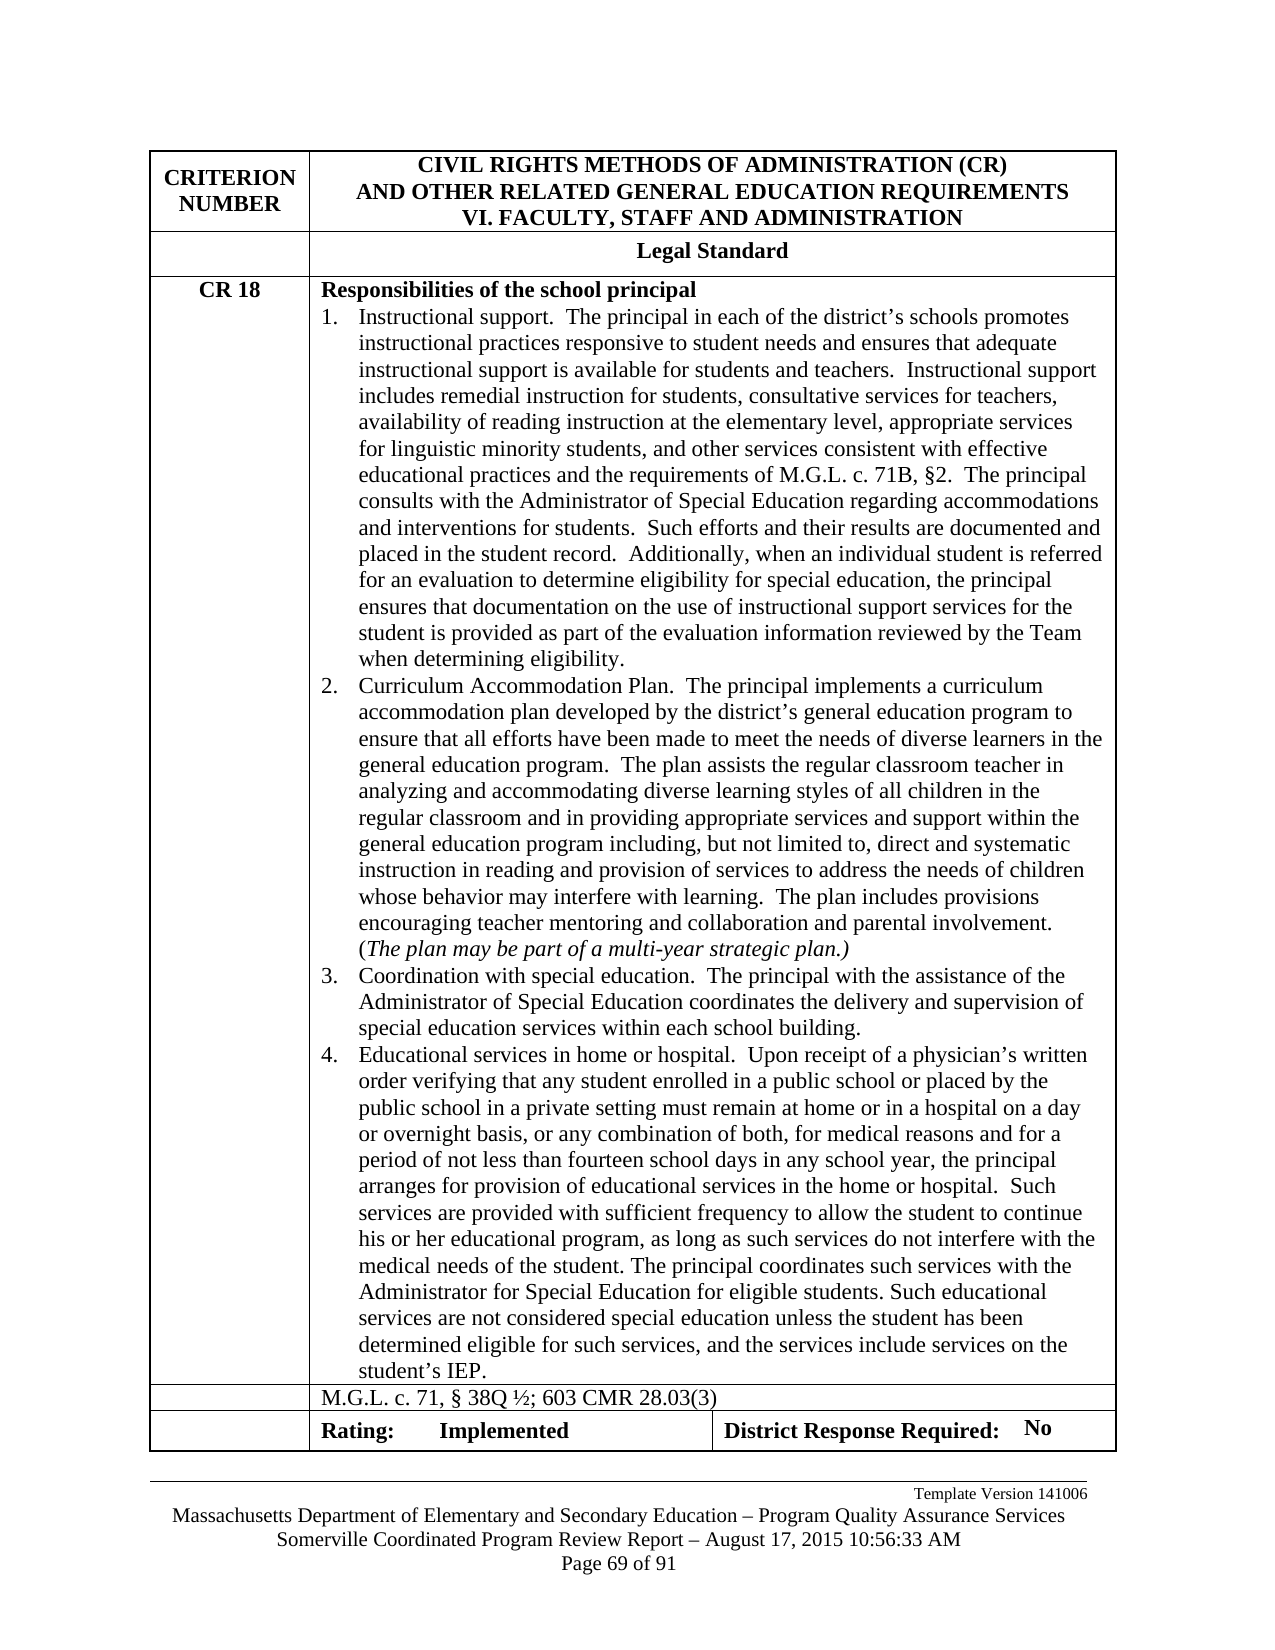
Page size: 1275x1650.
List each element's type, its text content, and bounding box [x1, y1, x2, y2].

table_cell District Response Required: [713, 1411, 1012, 1450]
table_cell [151, 232, 309, 276]
table_cell [151, 1385, 309, 1410]
table_cell M.G.L. c. 71, § 38Q ½; 603 CMR 28.03(3) [310, 1385, 1115, 1410]
table_cell No [1013, 1411, 1115, 1450]
table_header CIVIL RIGHTS METHODS OF ADMINISTRATION (CR) AND OTHER RELATED GENERAL EDUCATION REQUIREMENTS VI. FACULTY, STAFF AND ADMINISTRATION [310, 152, 1115, 231]
table_header CRITERION NUMBER [151, 152, 309, 231]
table_cell CR 18 [151, 277, 309, 1383]
table_cell [151, 1411, 309, 1450]
table_cell Legal Standard [310, 232, 1115, 276]
table_cell Implemented [422, 1411, 712, 1450]
table_cell Responsibilities of the school principal Instructional support. The principal in each of the district’s schools promotes instructional practices responsive to student needs and ensures that adequate instructional support is available for students and teachers. Instructional support includes remedial instruction for students, consultative services for teachers, availability of reading instruction at the elementary level, appropriate services for linguistic minority students, and other services consistent with effective educational practices and the requirements of M.G.L. c. 71B, §2. The principal consults with the Administrator of Special Education regarding accommodations and interventions for students. Such efforts and their results are documented and placed in the student record. Additionally, when an individual student is referred for an evaluation to determine eligibility for special education, the principal ensures that documentation on the use of instructional support services for the student is provided as part of the evaluation information reviewed by the Team when determining eligibility. Curriculum Accommodation Plan. The principal implements a curriculum accommodation plan developed by the district’s general education program to ensure that all efforts have been made to meet the needs of diverse learners in the general education program. The plan assists the regular classroom teacher in analyzing and accommodating diverse learning styles of all children in the regular classroom and in providing appropriate services and support within the general education program including, but not limited to, direct and systematic instruction in reading and provision of services to address the needs of children whose behavior may interfere with learning. The plan includes provisions encouraging teacher mentoring and collaboration and parental involvement. (The plan may be part of a multi-year strategic plan.) Coordination with special education. The principal with the assistance of the Administrator of Special Education coordinates the delivery and supervision of special education services within each school building. Educational services in home or hospital. Upon receipt of a physician’s written order verifying that any student enrolled in a public school or placed by the public school in a private setting must remain at home or in a hospital on a day or overnight basis, or any combination of both, for medical reasons and for a period of not less than fourteen school days in any school year, the principal arranges for provision of educational services in the home or hospital. Such services are provided with sufficient frequency to allow the student to continue his or her educational program, as long as such services do not interfere with the medical needs of the student. The principal coordinates such services with the Administrator for Special Education for eligible students. Such educational services are not considered special education unless the student has been determined eligible for such services, and the services include services on the student’s IEP. [310, 277, 1115, 1383]
table_cell Rating: [310, 1411, 422, 1450]
